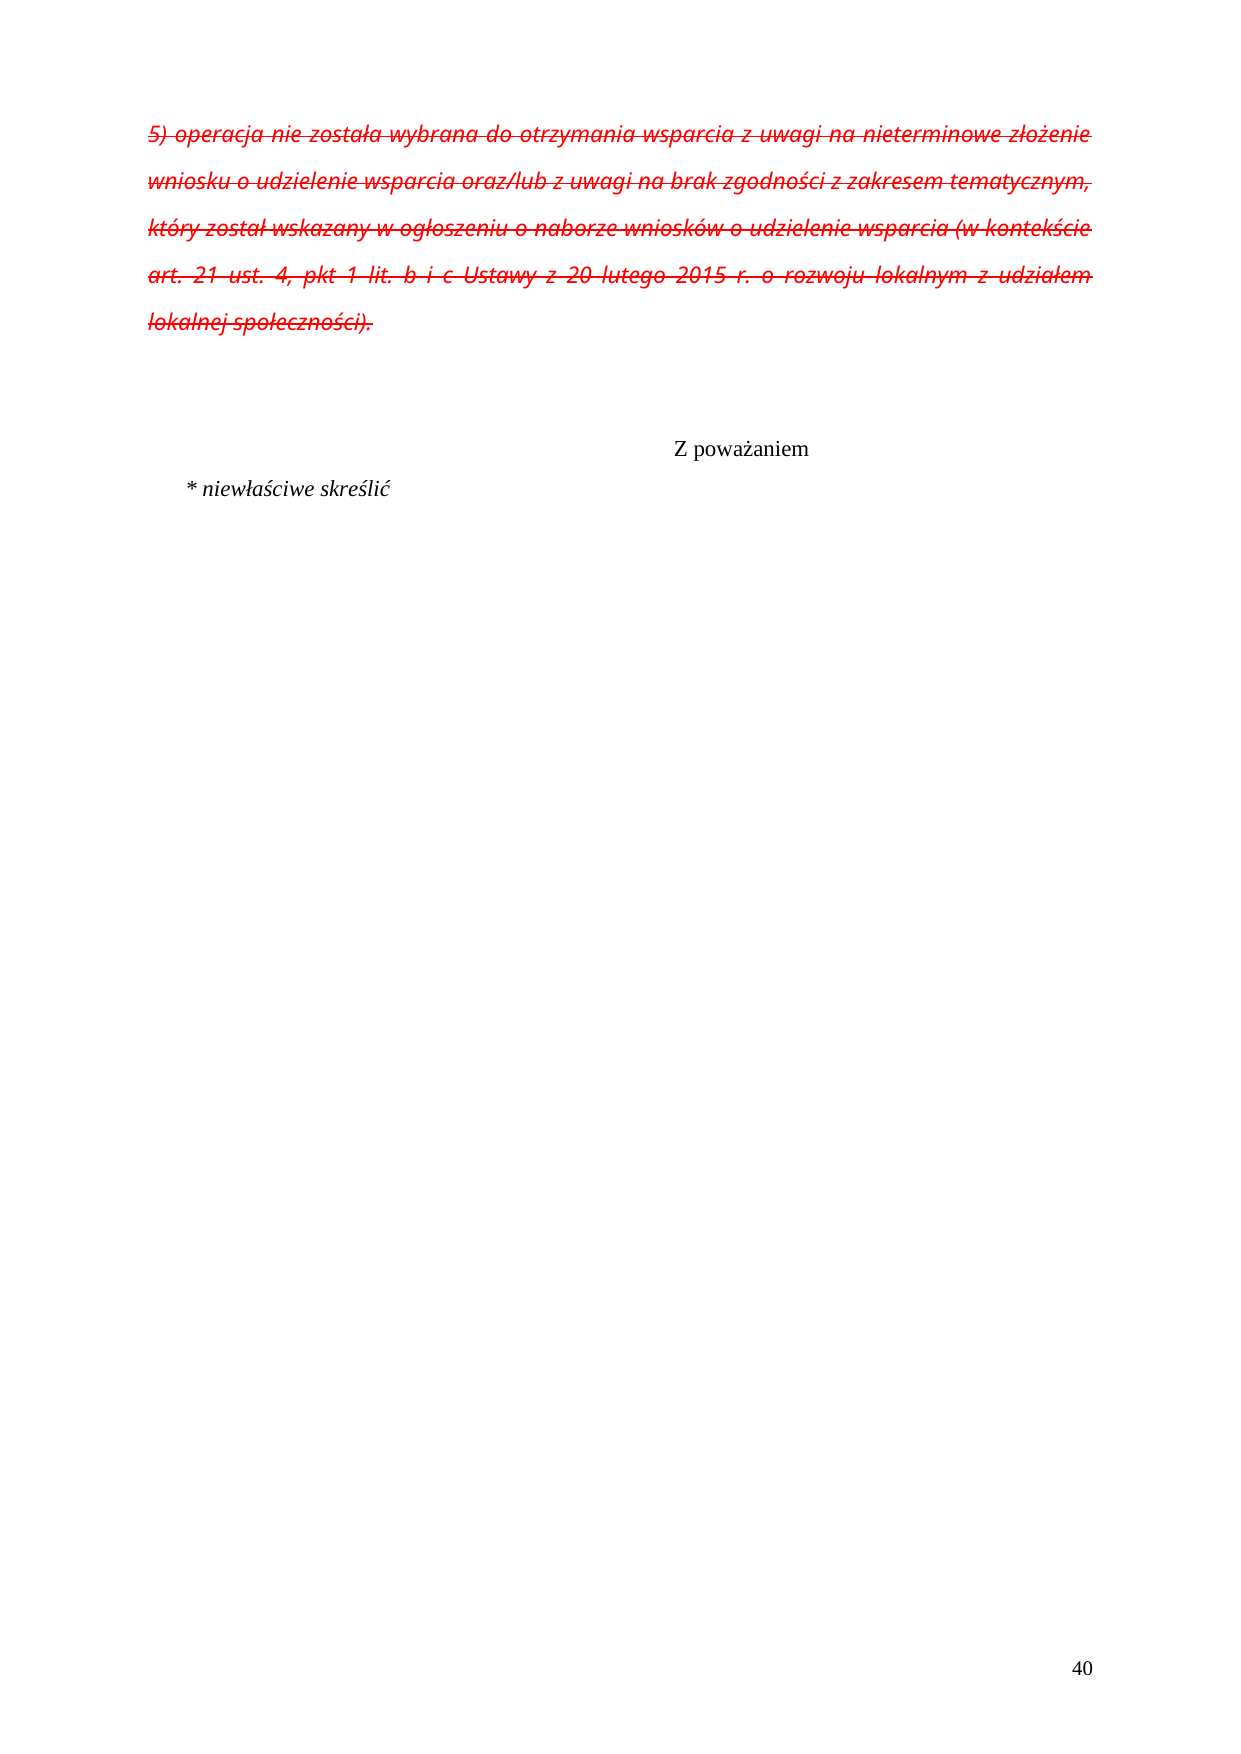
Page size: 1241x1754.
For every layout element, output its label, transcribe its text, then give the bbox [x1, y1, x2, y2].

text 5) operacja nie została wybrana do otrzymania wsparcia z uwagi na nieterminowe złożenie wniosku o udzielenie wsparcia oraz/lub z uwagi na brak zgodności z zakresem tematycznym, który został wskazany w ogłoszeniu o naborze wniosków o udzielenie wsparcia (w kontekście art. 21 ust. 4, pkt 1 lit. b i c Ustawy z 20 lutego 2015 r. o rozwoju lokalnym z udziałem lokalnej społeczności). [148, 184, 1092, 229]
text * niewłaściwe skreślić [185, 474, 1092, 501]
text 5) operacja nie została wybrana do otrzymania wsparcia z uwagi na nieterminowe złożenie wniosku o udzielenie wsparcia oraz/lub z uwagi na brak zgodności z zakresem tematycznym, który został wskazany w ogłoszeniu o naborze wniosków o udzielenie wsparcia (w kontekście art. 21 ust. 4, pkt 1 lit. b i c Ustawy z 20 lutego 2015 r. o rozwoju lokalnym z udziałem lokalnej społeczności). [148, 231, 1092, 276]
text Z poważaniem [148, 435, 1092, 461]
text 5) operacja nie została wybrana do otrzymania wsparcia z uwagi na nieterminowe złożenie wniosku o udzielenie wsparcia oraz/lub z uwagi na brak zgodności z zakresem tematycznym, który został wskazany w ogłoszeniu o naborze wniosków o udzielenie wsparcia (w kontekście art. 21 ust. 4, pkt 1 lit. b i c Ustawy z 20 lutego 2015 r. o rozwoju lokalnym z udziałem lokalnej społeczności). [148, 278, 1092, 337]
text 5) operacja nie została wybrana do otrzymania wsparcia z uwagi na nieterminowe złożenie wniosku o udzielenie wsparcia oraz/lub z uwagi na brak zgodności z zakresem tematycznym, który został wskazany w ogłoszeniu o naborze wniosków o udzielenie wsparcia (w kontekście art. 21 ust. 4, pkt 1 lit. b i c Ustawy z 20 lutego 2015 r. o rozwoju lokalnym z udziałem lokalnej społeczności). [148, 137, 1092, 183]
